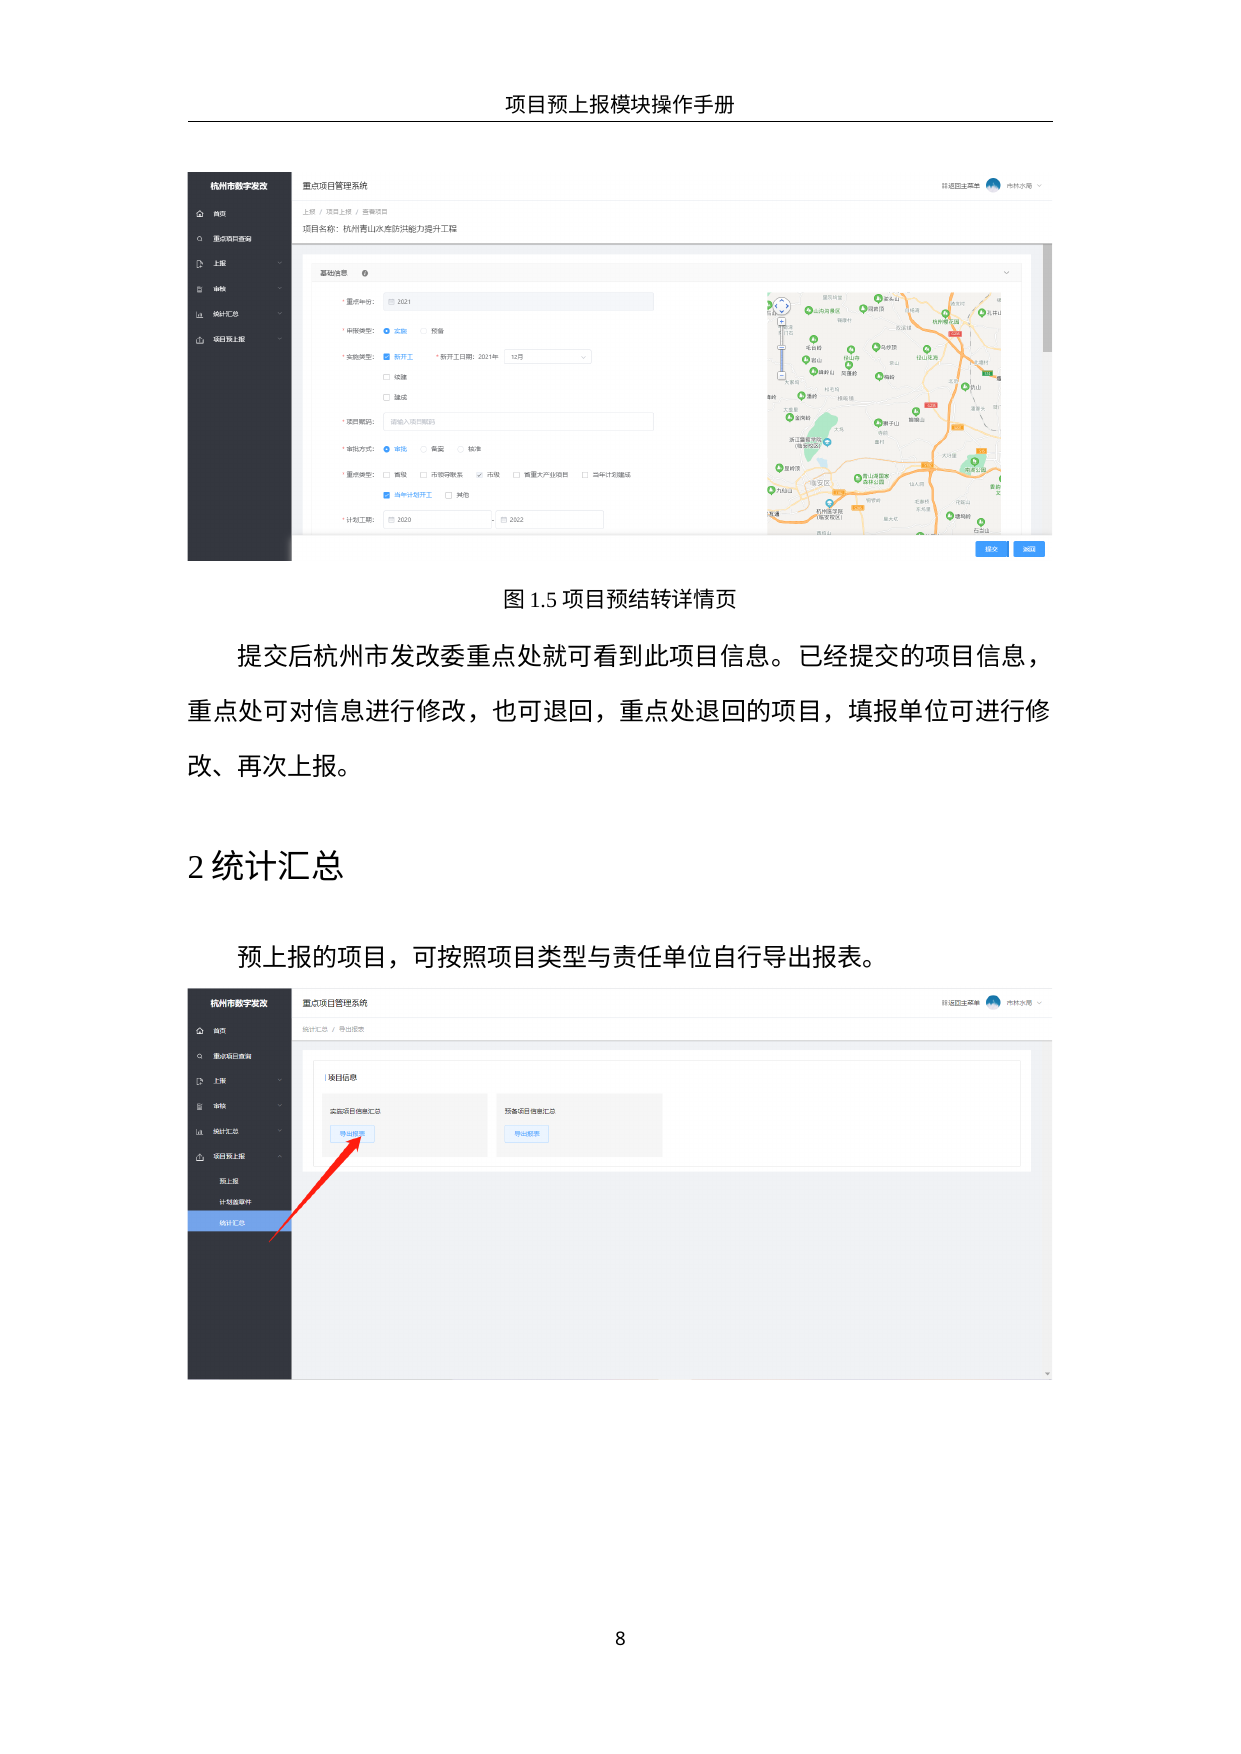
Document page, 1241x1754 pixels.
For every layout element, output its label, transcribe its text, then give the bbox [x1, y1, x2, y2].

subtitle 2统计汇总 [187, 820, 1053, 908]
picture [187, 172, 1053, 561]
text 预上报的项目，可按照项目类型与责任单位自行导出报表。 [187, 933, 1053, 978]
subtitle 图1.5 项目预结转详情页 [187, 576, 1053, 620]
picture [187, 986, 1053, 1380]
text 提交后杭州市发改委重点处就可看到此项目信息。已经提交的项目信息，重点处可对信息进行修改，也可退回，重点处退回的项目，填报单位可进行修改、再次上报。 [187, 632, 1053, 786]
